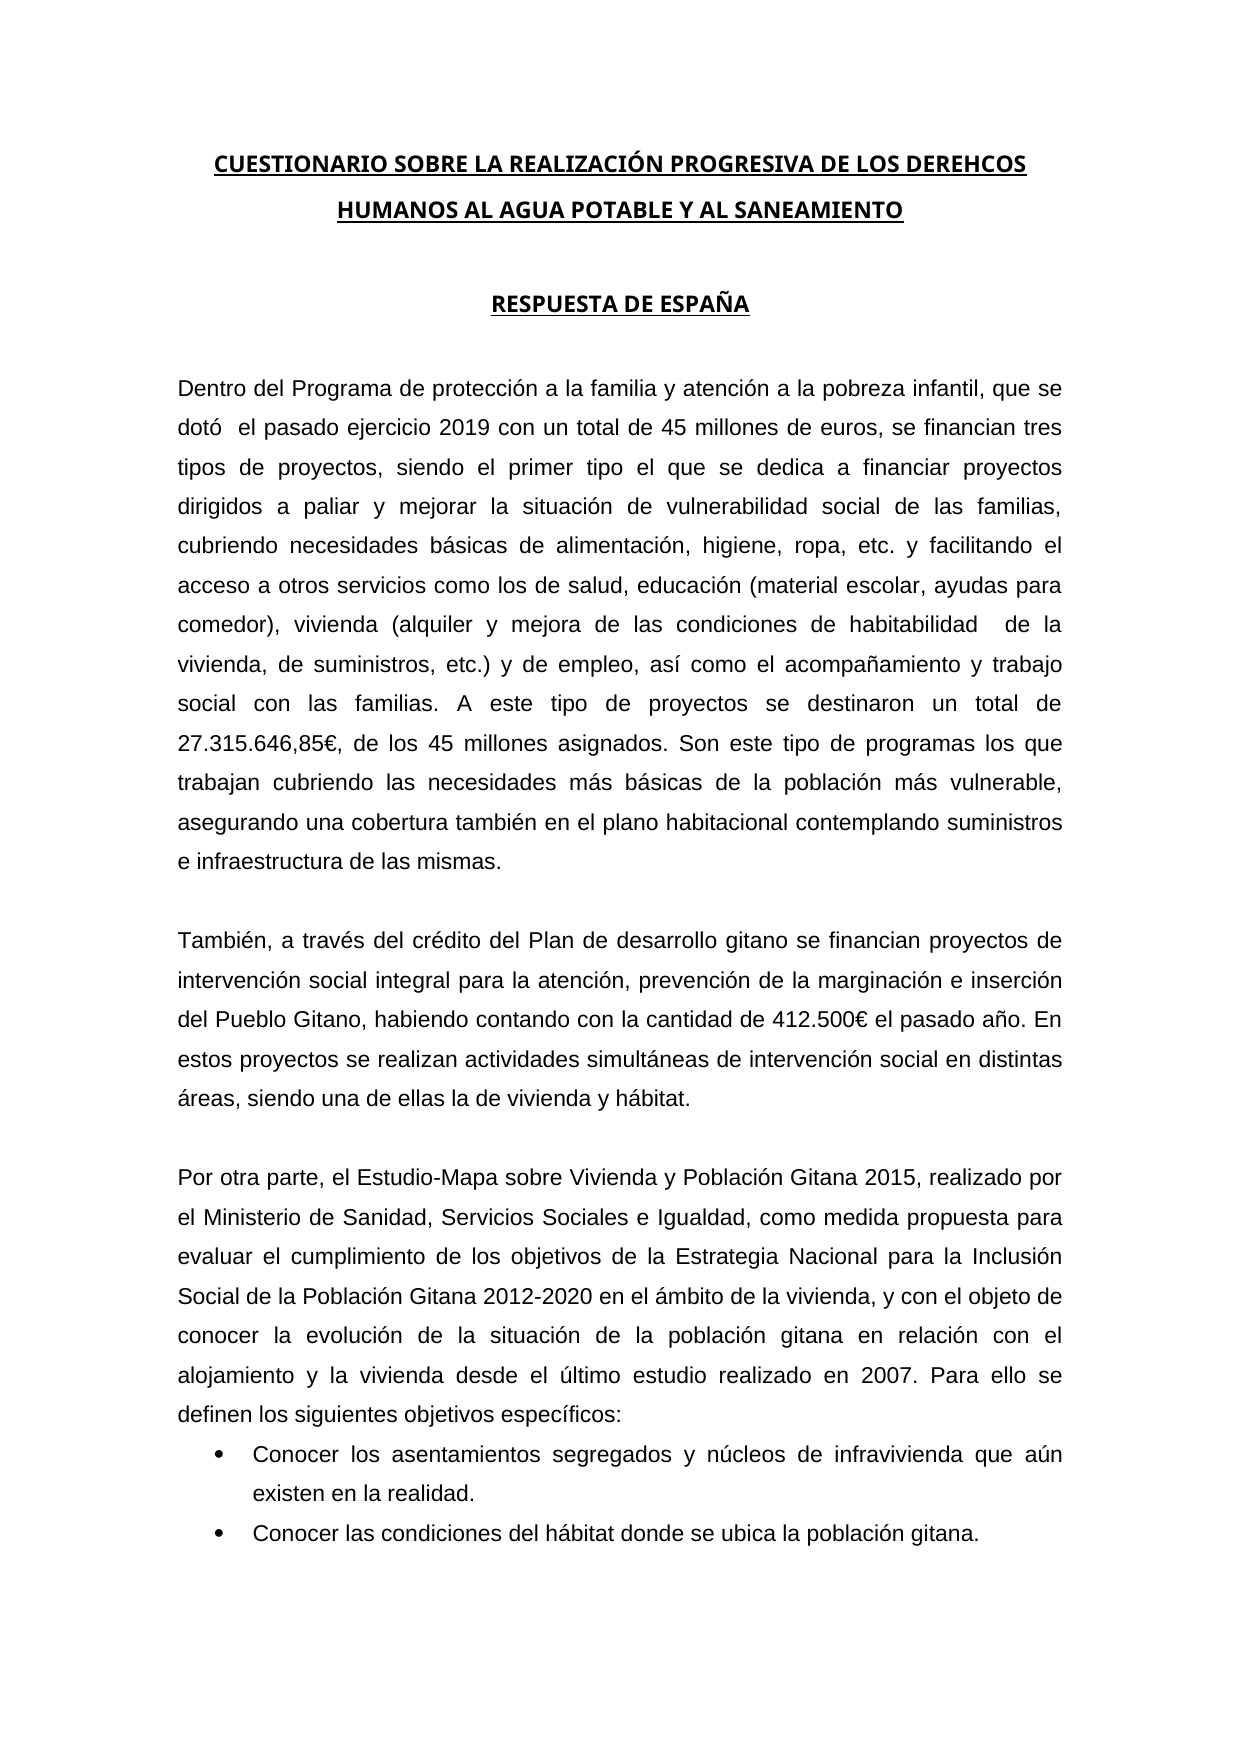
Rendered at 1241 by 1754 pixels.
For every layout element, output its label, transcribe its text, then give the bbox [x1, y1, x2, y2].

text RESPUESTA DE ESPAÑA [177, 288, 1063, 319]
text Dentro del Programa de protección a la familia y atención a la pobreza infantil, que se dotó el pasado ejercicio 2019 con un total de 45 millones de euros, se financian tres tipos de proyectos, siendo el primer tipo el que se dedica a financiar proyectos dirigidos a paliar y mejorar la situación de vulnerabilidad social de las familias, cubriendo necesidades básicas de alimentación, higiene, ropa, etc. y facilitando el acceso a otros servicios como los de salud, educación (material escolar, ayudas para comedor), vivienda (alquiler y mejora de las condiciones de habitabilidad de la vivienda, de suministros, etc.) y de empleo, así como el acompañamiento y trabajo social con las familias. A este tipo de proyectos se destinaron un total de 27.315.646,85€, de los 45 millones asignados. Son este tipo de programas los que trabajan cubriendo las necesidades más básicas de la población más vulnerable, asegurando una cobertura también en el plano habitacional contemplando suministros e infraestructura de las mismas. [177, 374, 1063, 875]
text Por otra parte, el Estudio-Mapa sobre Vivienda y Población Gitana 2015, realizado por el Ministerio de Sanidad, Servicios Sociales e Igualdad, como medida propuesta para evaluar el cumplimiento de los objetivos de la Estrategia Nacional para la Inclusión Social de la Población Gitana 2012-2020 en el ámbito de la vivienda, y con el objeto de conocer la evolución de la situación de la población gitana en relación con el alojamiento y la vivienda desde el último estudio realizado en 2007. Para ello se definen los siguientes objetivos específicos: [177, 1164, 1063, 1427]
text CUESTIONARIO SOBRE LA REALIZACIÓN PROGRESIVA DE LOS DEREHCOS HUMANOS AL AGUA POTABLE Y AL SANEAMIENTO [177, 148, 1063, 226]
list Conocer los asentamientos segregados y núcleos de infravivienda que aún existen en la realidad. [215, 1441, 1063, 1506]
text También, a través del crédito del Plan de desarrollo gitano se financian proyectos de intervención social integral para la atención, prevención de la marginación e inserción del Pueblo Gitano, habiendo contando con la cantidad de 412.500€ el pasado año. En estos proyectos se realizan actividades simultáneas de intervención social en distintas áreas, siendo una de ellas la de vivienda y hábitat. [177, 927, 1063, 1112]
list Conocer las condiciones del hábitat donde se ubica la población gitana. [215, 1519, 1063, 1546]
